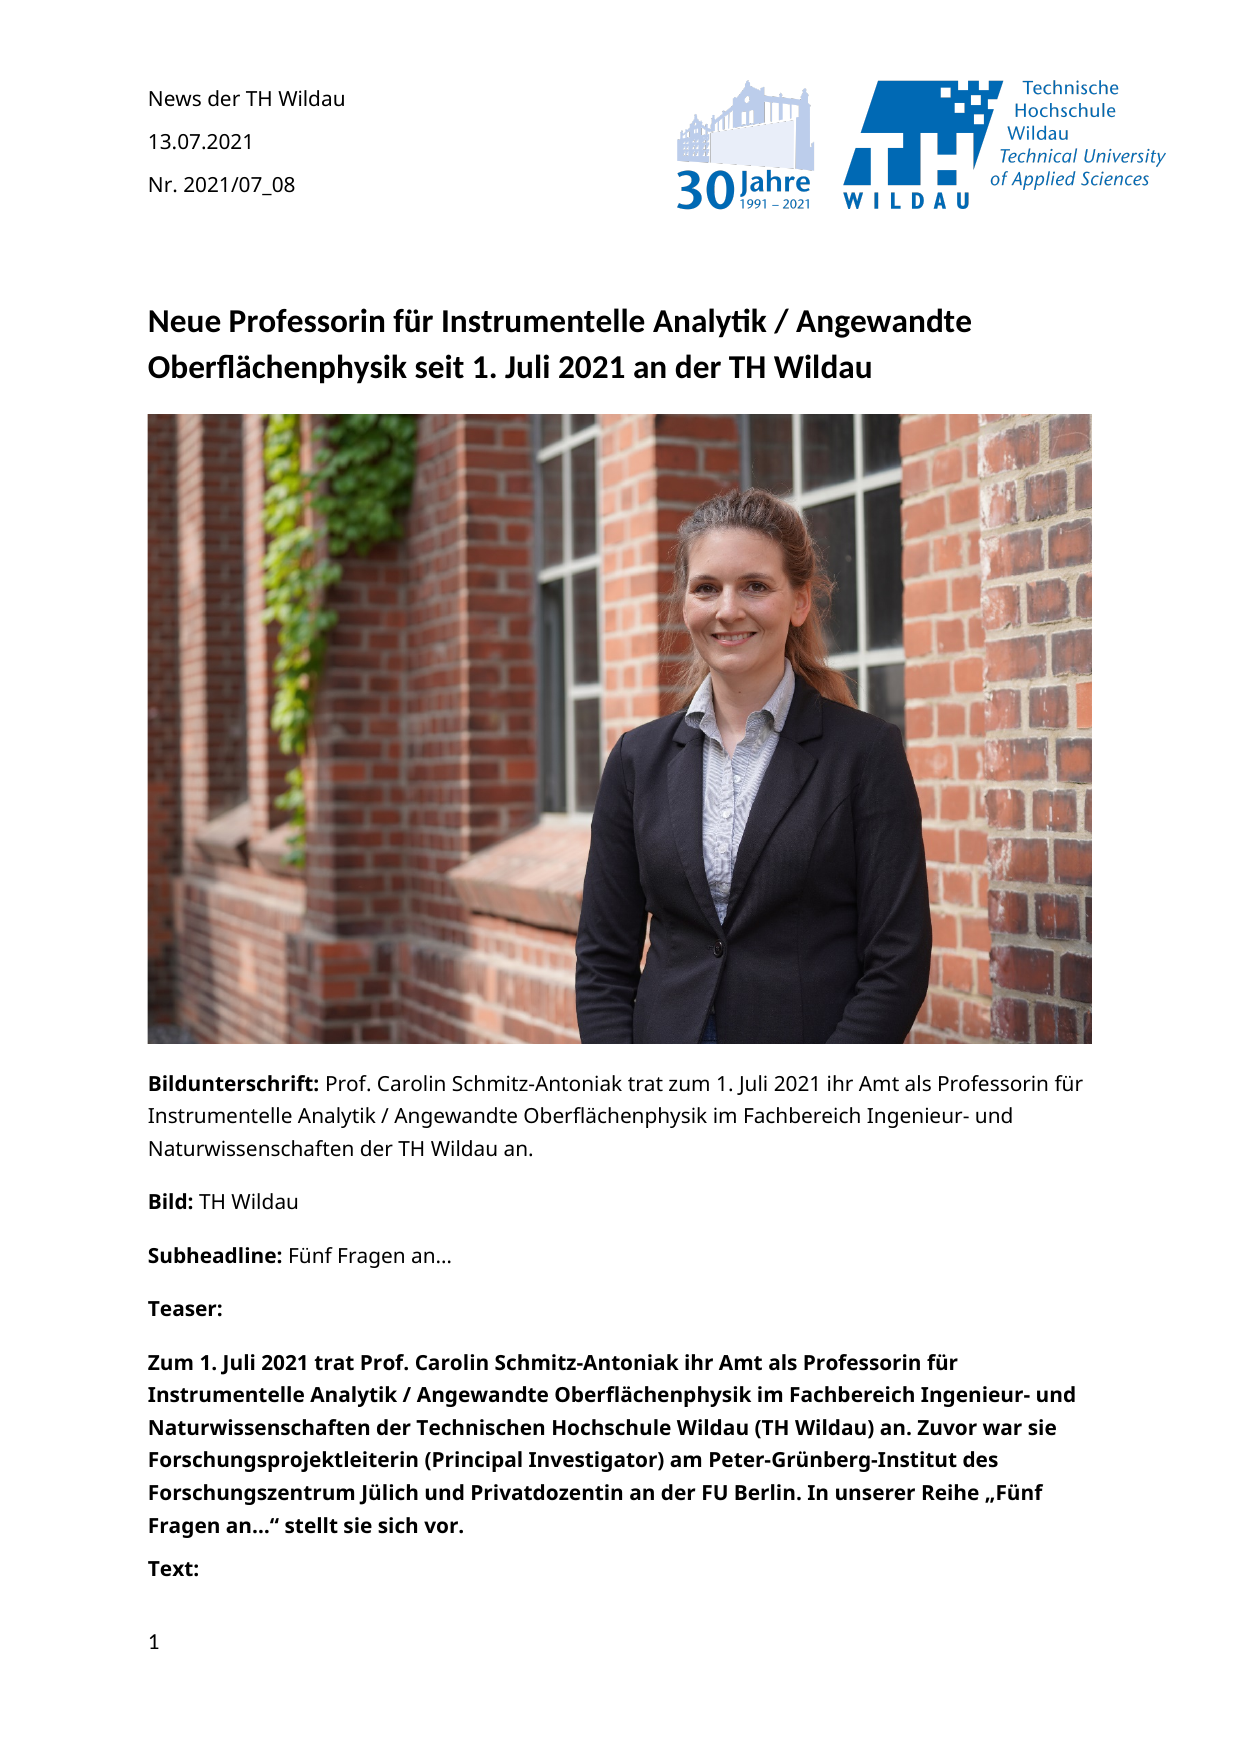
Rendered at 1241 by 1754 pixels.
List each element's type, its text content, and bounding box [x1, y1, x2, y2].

text Text: [148, 1554, 1093, 1582]
text Zum 1. Juli 2021 trat Prof. Carolin Schmitz-Antoniak ihr Amt als Professorin für Instrumentelle Analytik / Angewandte Oberflächenphysik im Fachbereich Ingenieur- und Naturwissenschaften der Technischen Hochschule Wildau (TH Wildau) an. Zuvor war sie Forschungsprojektleiterin (Principal Investigator) am Peter-Grünberg-Institut des Forschungszentrum Jülich und Privatdozentin an der FU Berlin. In unserer Reihe „Fünf Fragen an…“ stellt sie sich vor. [148, 1348, 1093, 1539]
text Bild: TH Wildau [148, 1187, 1093, 1216]
picture [670, 74, 1182, 230]
text Teaser: [148, 1294, 1093, 1323]
text Subheadline: Fünf Fragen an… [148, 1241, 1093, 1269]
text Bildunterschrift: Prof. Carolin Schmitz-Antoniak trat zum 1. Juli 2021 ihr Amt als Professorin für Instrumentelle Analytik / Angewandte Oberflächenphysik im Fachbereich Ingenieur- und Naturwissenschaften der TH Wildau an. [148, 1069, 1093, 1162]
text Neue Professorin für Instrumentelle Analytik / Angewandte Oberflächenphysik seit 1. Juli 2021 an der TH Wildau [148, 300, 1093, 387]
picture [147, 414, 1092, 1044]
